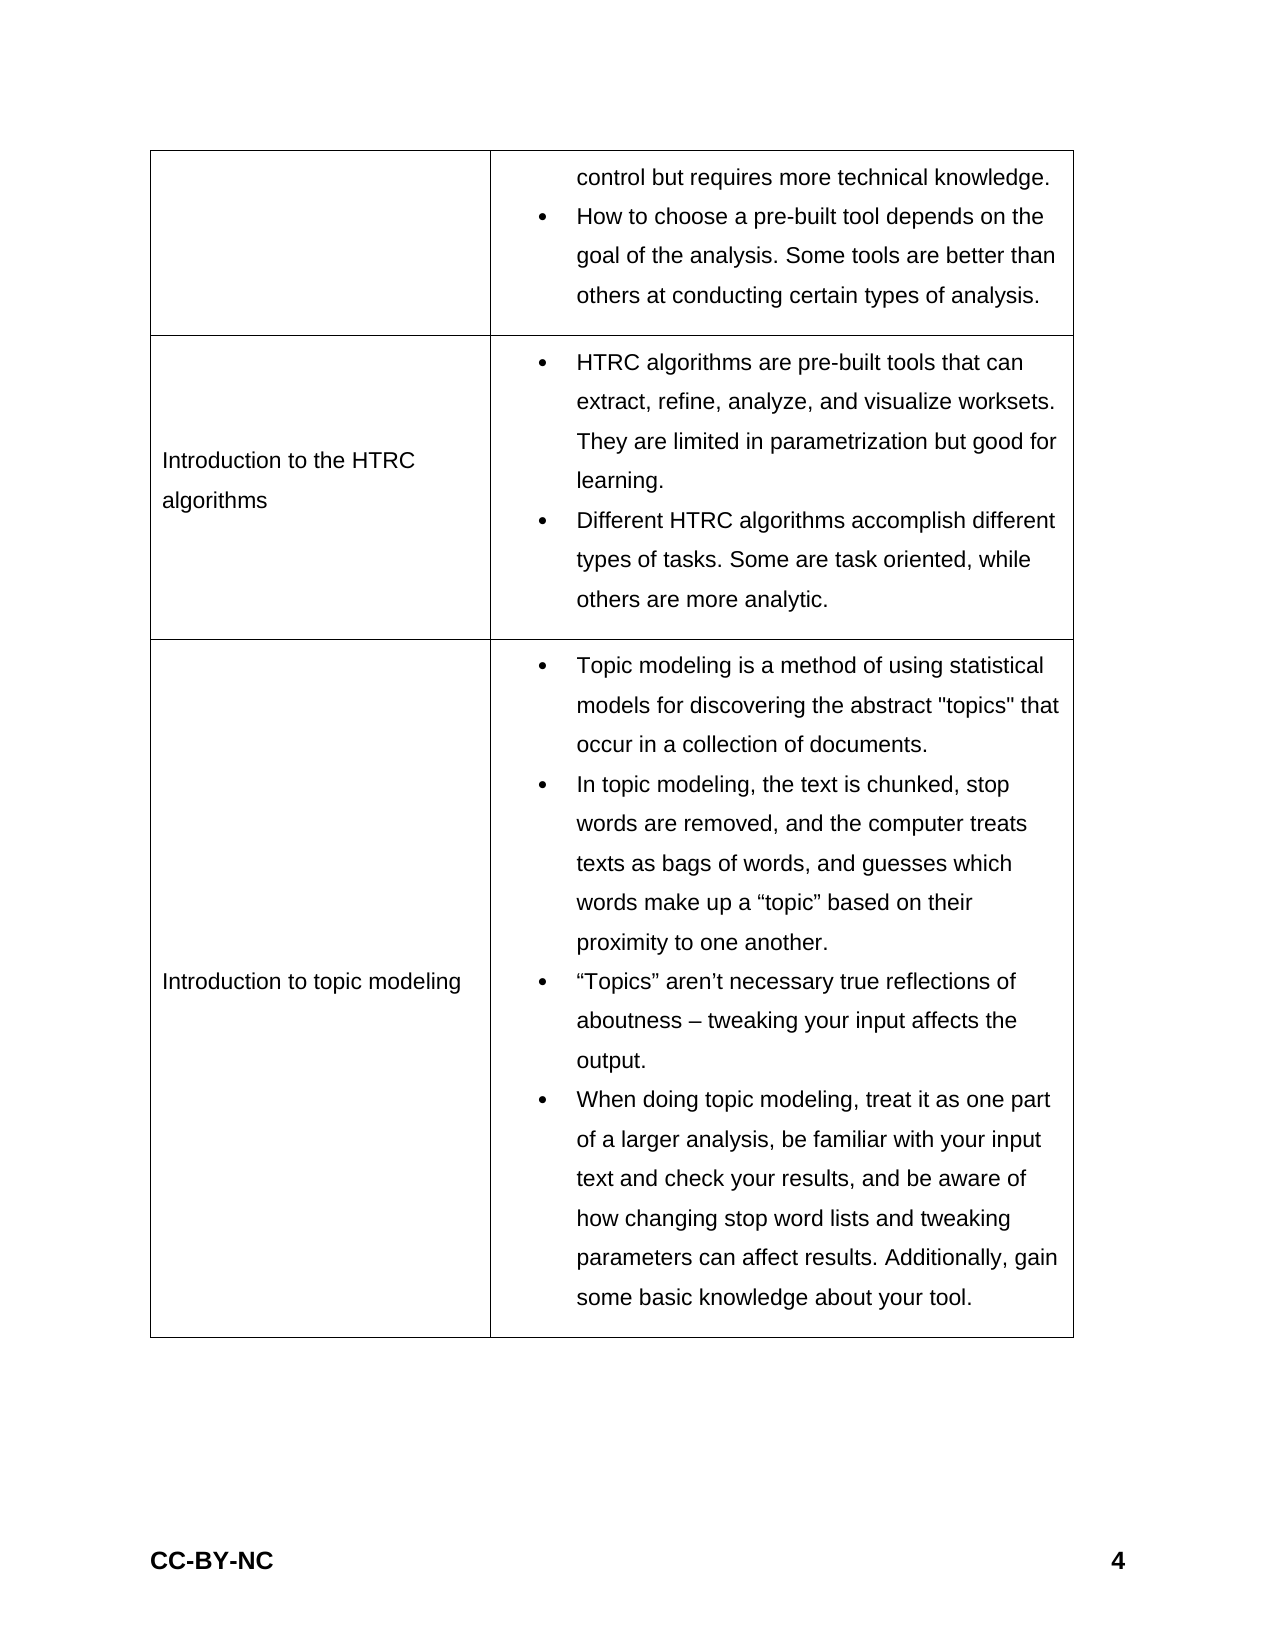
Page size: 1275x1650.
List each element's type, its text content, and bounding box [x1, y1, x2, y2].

table_cell Topic modeling is a method of using statistical models for discovering the abstract "topics" that occur in a collection of documents. In topic modeling, the text is chunked, stop words are removed, and the computer treats texts as bags of words, and guesses which words make up a “topic” based on their proximity to one another. “Topics” aren’t necessary true reflections of aboutness – tweaking your input affects the output. When doing topic modeling, treat it as one part of a larger analysis, be familiar with your input text and check your results, and be aware of how changing stop word lists and tweaking parameters can affect results. Additionally, gain some basic knowledge about your tool. [491, 640, 1073, 1337]
table_cell Introduction to the HTRC algorithms [151, 336, 490, 639]
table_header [151, 151, 490, 335]
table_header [491, 151, 1073, 335]
table_cell Introduction to topic modeling [151, 640, 490, 1337]
table_cell HTRC algorithms are pre-built tools that can extract, refine, analyze, and visualize worksets. They are limited in parametrization but good for learning. Different HTRC algorithms accomplish different types of tasks. Some are task oriented, while others are more analytic. [491, 336, 1073, 639]
